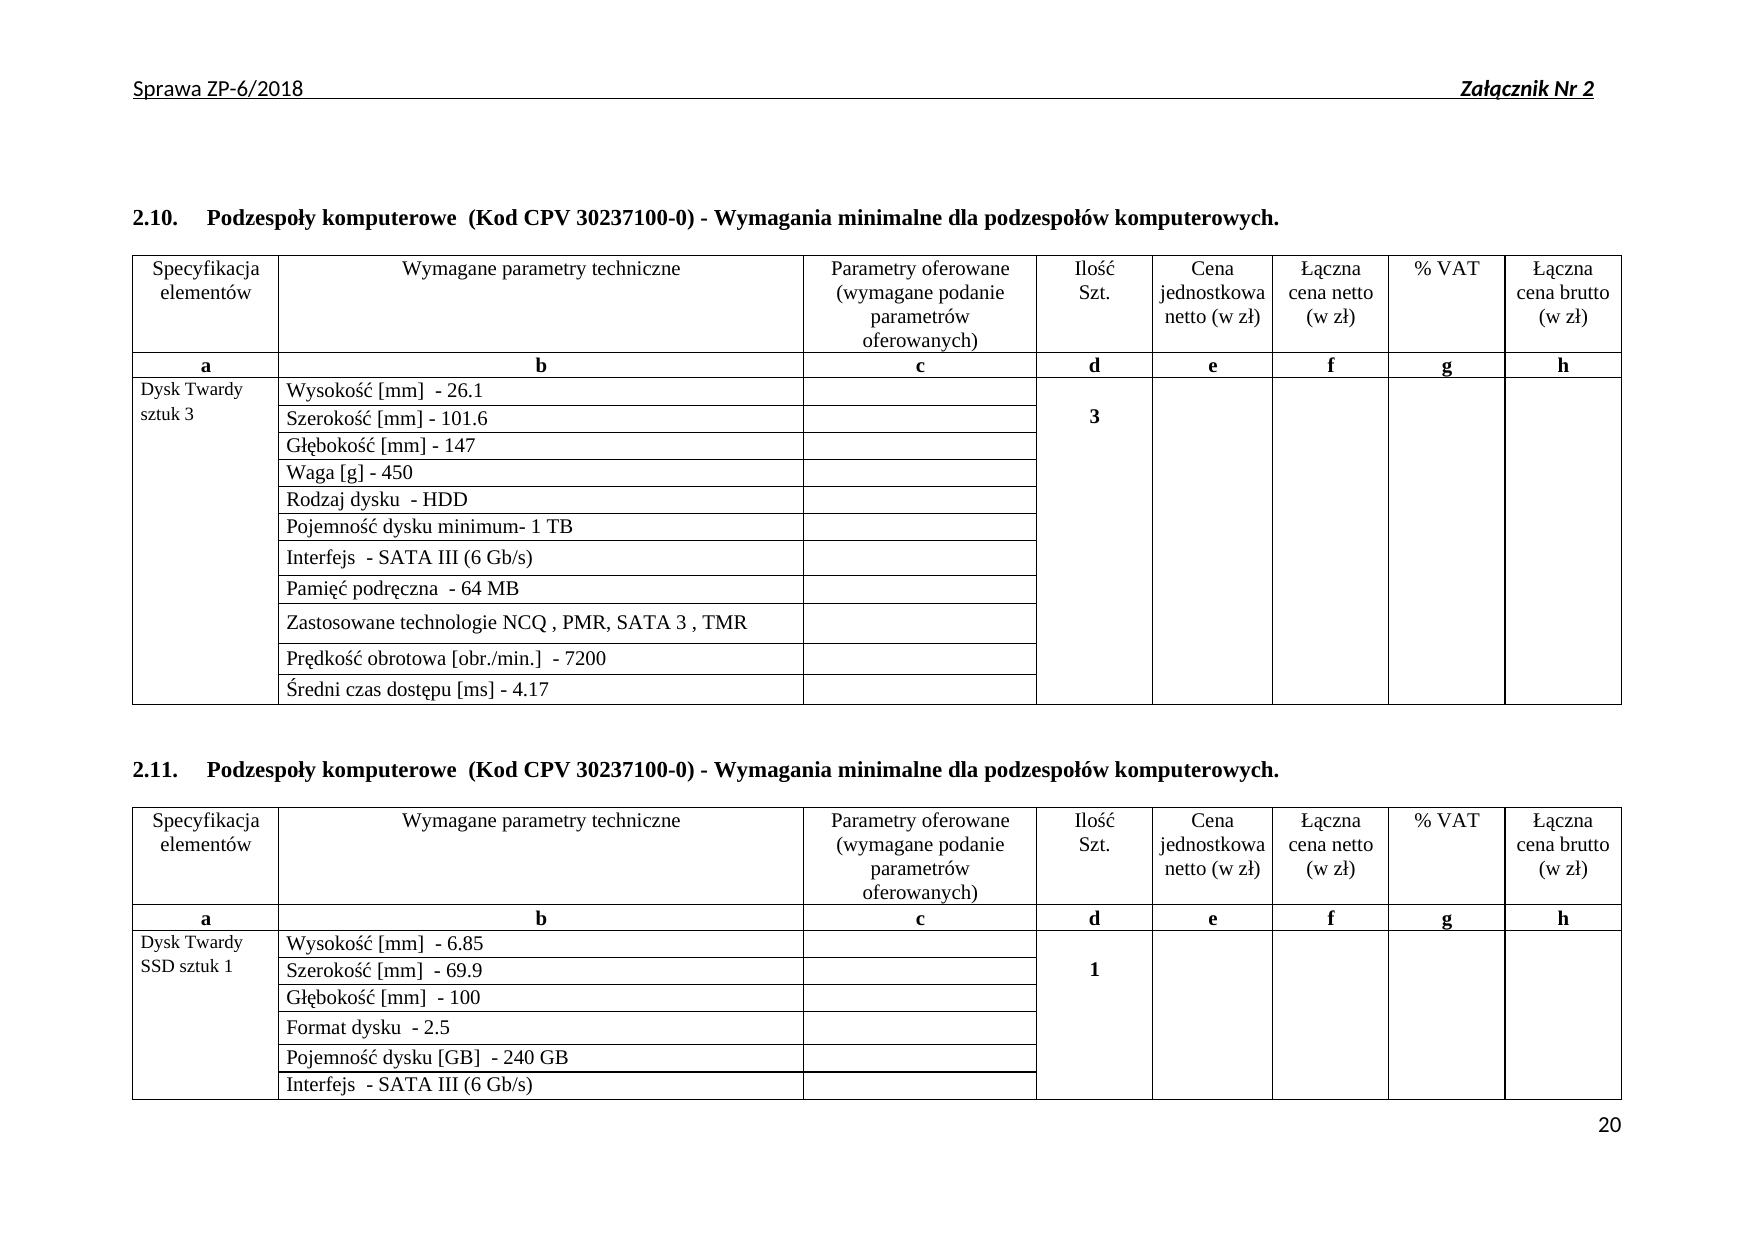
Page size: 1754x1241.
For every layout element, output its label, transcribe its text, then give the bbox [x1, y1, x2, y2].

table_header Ilość Szt. [1037, 808, 1152, 904]
table_header Łączna cena netto (w zł) [1273, 808, 1388, 904]
table_cell Szerokość [mm] - 69.9 [279, 958, 803, 984]
table_header Parametry oferowane (wymagane podanie parametrów oferowanych) [804, 256, 1036, 352]
table_cell Pojemność dysku minimum- 1 TB [279, 514, 803, 540]
table_header Cena jednostkowa netto (w zł) [1153, 808, 1272, 904]
table_cell [804, 433, 1036, 459]
table_cell f [1273, 353, 1388, 377]
table_header % VAT [1389, 808, 1504, 904]
table_cell a [133, 905, 278, 929]
table_cell [804, 487, 1036, 513]
table_cell [804, 931, 1036, 957]
table_cell Waga [g] - 450 [279, 460, 803, 486]
table_cell Wysokość [mm] - 6.85 [279, 931, 803, 957]
table_header Wymagane parametry techniczne [279, 256, 803, 352]
table_cell [1506, 378, 1621, 704]
table_cell Dysk Twardy sztuk 3 [133, 378, 278, 704]
table_cell [804, 576, 1036, 602]
table_cell Interfejs - SATA III (6 Gb/s) [279, 541, 803, 575]
table_cell c [804, 353, 1036, 377]
table_cell [804, 644, 1036, 674]
table_cell g [1389, 905, 1504, 929]
table_cell [1506, 931, 1621, 1098]
table_header Specyfikacja elementów [133, 256, 278, 352]
table_cell Wysokość [mm] - 26.1 [279, 378, 803, 404]
table_cell f [1273, 905, 1388, 929]
table_cell [804, 406, 1036, 432]
table_cell [1389, 378, 1504, 704]
table_header Ilość Szt. [1037, 256, 1152, 352]
table_header Łączna cena netto (w zł) [1273, 256, 1388, 352]
table_cell [804, 675, 1036, 704]
table_cell [804, 958, 1036, 984]
list Podzespoły komputerowe (Kod CPV 30237100-0) - Wymagania minimalne dla podzespołów komputerowych. [132, 756, 1621, 782]
table_cell [804, 541, 1036, 575]
table_cell 1 [1037, 931, 1152, 1098]
table_header Łączna cena brutto (w zł) [1506, 808, 1621, 904]
table_cell g [1389, 353, 1504, 377]
table_cell 3 [1037, 378, 1152, 704]
table_cell e [1153, 905, 1272, 929]
table_header Specyfikacja elementów [133, 808, 278, 904]
table_cell Prędkość obrotowa [obr./min.] - 7200 [279, 644, 803, 674]
table_cell [804, 1073, 1036, 1098]
table_header Cena jednostkowa netto (w zł) [1153, 256, 1272, 352]
table_cell Dysk Twardy SSD sztuk 1 [133, 931, 278, 1098]
table_cell Pojemność dysku [GB] - 240 GB [279, 1045, 803, 1071]
table_cell Średni czas dostępu [ms] - 4.17 [279, 675, 803, 704]
table_cell Pamięć podręczna - 64 MB [279, 576, 803, 602]
table_cell [804, 514, 1036, 540]
table_cell Format dysku - 2.5 [279, 1012, 803, 1044]
table_cell a [133, 353, 278, 377]
table_cell [1153, 378, 1272, 704]
table_cell [1273, 931, 1388, 1098]
table_cell [1273, 378, 1388, 704]
table_cell Głębokość [mm] - 147 [279, 433, 803, 459]
table_cell [804, 1012, 1036, 1044]
table_cell Rodzaj dysku - HDD [279, 487, 803, 513]
table_cell Głębokość [mm] - 100 [279, 985, 803, 1011]
table_cell Zastosowane technologie NCQ , PMR, SATA 3 , TMR [279, 604, 803, 643]
table_cell h [1506, 905, 1621, 929]
table_cell [804, 460, 1036, 486]
table_cell d [1037, 905, 1152, 929]
table_cell h [1506, 353, 1621, 377]
table_cell c [804, 905, 1036, 929]
table_cell d [1037, 353, 1152, 377]
table_cell b [279, 905, 803, 929]
list Podzespoły komputerowe (Kod CPV 30237100-0) - Wymagania minimalne dla podzespołów komputerowych. [132, 204, 1621, 230]
table_cell Szerokość [mm] - 101.6 [279, 406, 803, 432]
table_cell [804, 985, 1036, 1011]
table_header % VAT [1389, 256, 1504, 352]
table_cell e [1153, 353, 1272, 377]
table_cell [804, 1045, 1036, 1071]
table_cell [1153, 931, 1272, 1098]
table_header Łączna cena brutto (w zł) [1506, 256, 1621, 352]
table_cell b [279, 353, 803, 377]
table_header Parametry oferowane (wymagane podanie parametrów oferowanych) [804, 808, 1036, 904]
table_cell Interfejs - SATA III (6 Gb/s) [279, 1073, 803, 1098]
table_header Wymagane parametry techniczne [279, 808, 803, 904]
table_cell [804, 604, 1036, 643]
table_cell [804, 378, 1036, 404]
table_cell [1389, 931, 1504, 1098]
